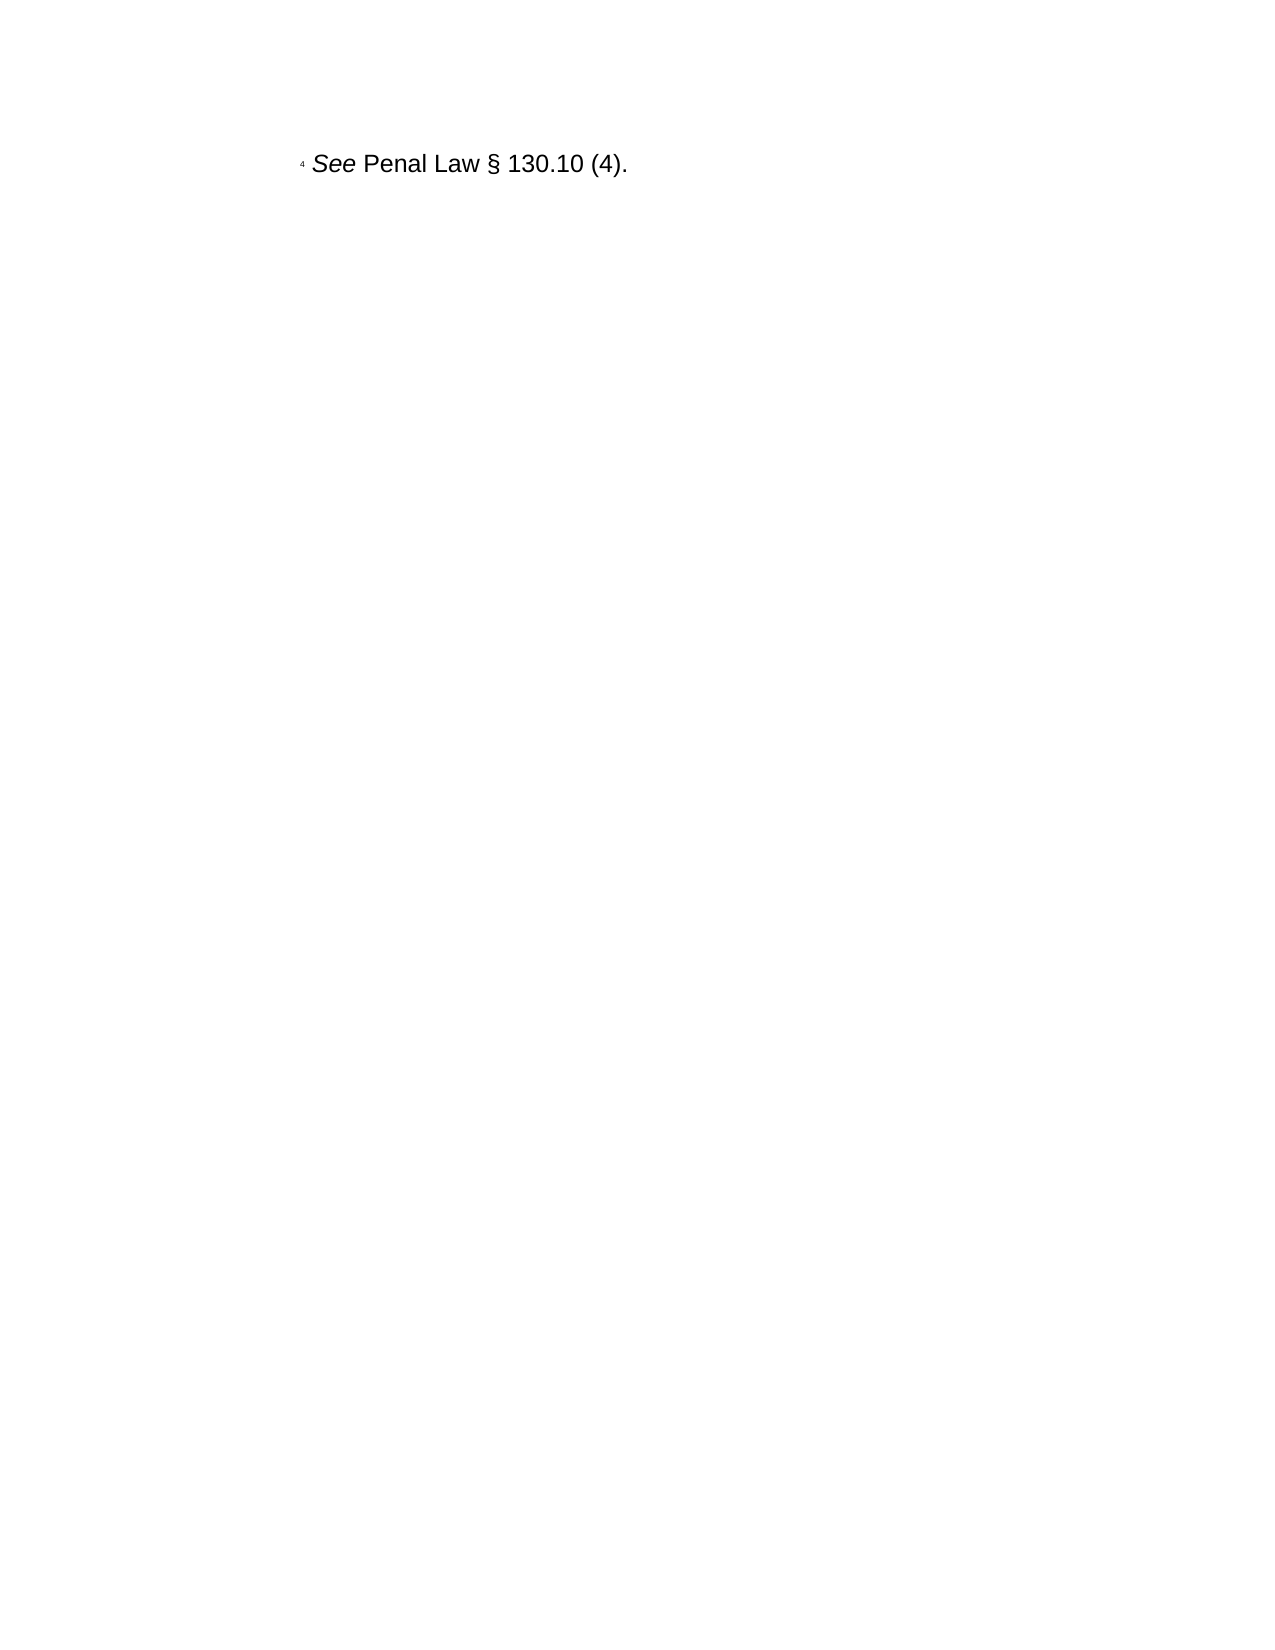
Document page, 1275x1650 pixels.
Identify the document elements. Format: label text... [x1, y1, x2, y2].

text 4 See Penal Law § 130.10 (4). [300, 150, 1052, 179]
